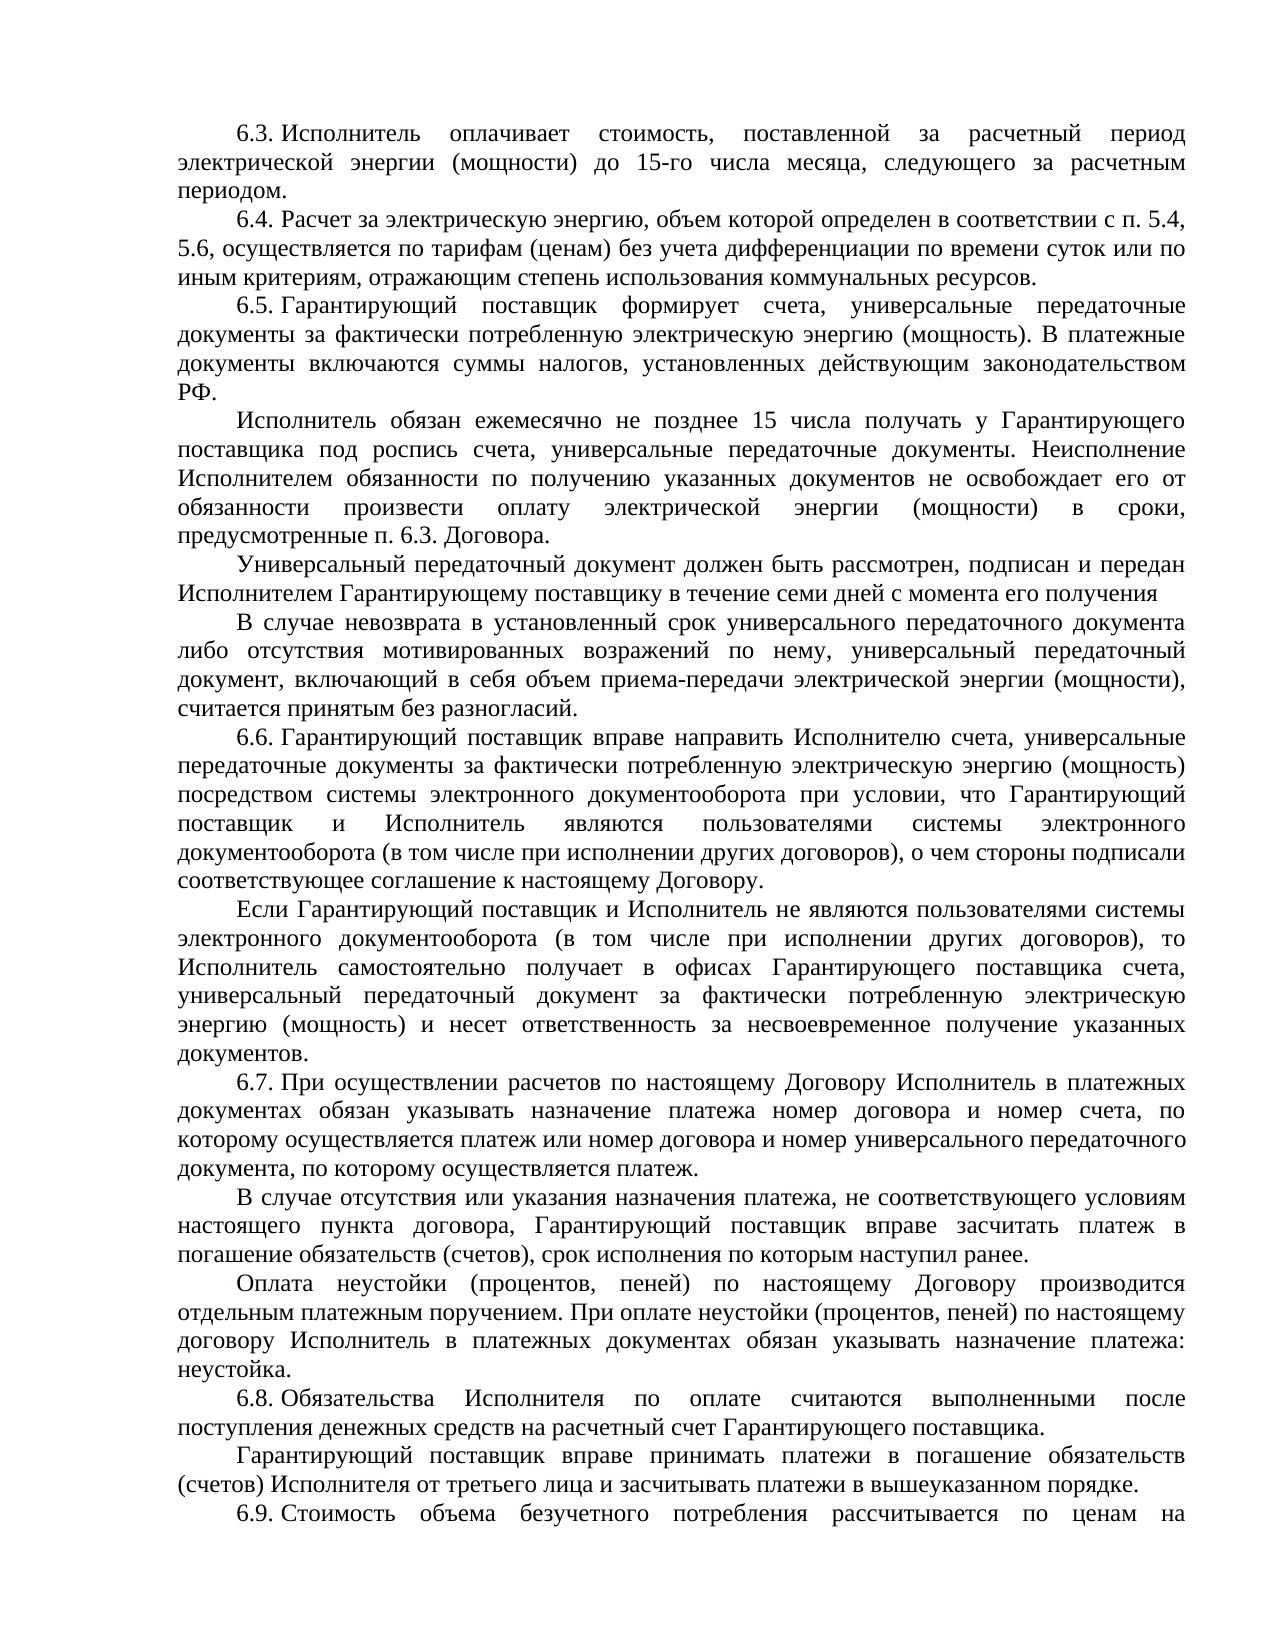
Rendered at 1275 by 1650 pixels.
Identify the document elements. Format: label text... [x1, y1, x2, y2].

list Гарантирующий поставщик формирует счета, универсальные передаточные документы за фактически потребленную электрическую энергию (мощность). В платежные документы включаются суммы налогов, установленных действующим законодательством РФ. [177, 291, 1186, 406]
text Исполнитель обязан ежемесячно не позднее 15 числа получать у Гарантирующего поставщика под роспись счета, универсальные передаточные документы. Неисполнение Исполнителем обязанности по получению указанных документов не освобождает его от обязанности произвести оплату электрической энергии (мощности) в сроки, предусмотренные п. 6.3. Договора. [177, 406, 1186, 549]
list Обязательства Исполнителя по оплате считаются выполненными после поступления денежных средств на расчетный счет Гарантирующего поставщика. [177, 1383, 1186, 1441]
list Исполнитель оплачивает стоимость, поставленной за расчетный период электрической энергии (мощности) до 15-го числа месяца, следующего за расчетным периодом. [177, 118, 1186, 204]
text В случае невозврата в установленный срок универсального передаточного документа либо отсутствия мотивированных возражений по нему, универсальный передаточный документ, включающий в себя объем приема-передачи электрической энергии (мощности), считается принятым без разногласий. [177, 607, 1186, 722]
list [177, 1498, 1186, 1527]
text Гарантирующий поставщик вправе принимать платежи в погашение обязательств (счетов) Исполнителя от третьего лица и засчитывать платежи в вышеуказанном порядке. [177, 1441, 1186, 1498]
list Расчет за электрическую энергию, объем которой определен в соответствии с п. 5.4, 5.6, осуществляется по тарифам (ценам) без учета дифференциации по времени суток или по иным критериям, отражающим степень использования коммунальных ресурсов. [177, 204, 1186, 291]
list При осуществлении расчетов по настоящему Договору Исполнитель в платежных документах обязан указывать назначение платежа номер договора и номер счета, по которому осуществляется платеж или номер договора и номер универсального передаточного документа, по которому осуществляется платеж. [177, 1067, 1186, 1182]
text Универсальный передаточный документ должен быть рассмотрен, подписан и передан Исполнителем Гарантирующему поставщику в течение семи дней с момента его получения [177, 549, 1186, 607]
text Оплата неустойки (процентов, пеней) по настоящему Договору производится отдельным платежным поручением. При оплате неустойки (процентов, пеней) по настоящему договору Исполнитель в платежных документах обязан указывать назначение платежа: неустойка. [177, 1268, 1186, 1383]
text Если Гарантирующий поставщик и Исполнитель не являются пользователями системы электронного документооборота (в том числе при исполнении других договоров), то Исполнитель самостоятельно получает в офисах Гарантирующего поставщика счета, универсальный передаточный документ за фактически потребленную электрическую энергию (мощность) и несет ответственность за несвоевременное получение указанных документов. [177, 894, 1186, 1067]
text В случае отсутствия или указания назначения платежа, не соответствующего условиям настоящего пункта договора, Гарантирующий поставщик вправе засчитать платеж в погашение обязательств (счетов), срок исполнения по которым наступил ранее. [177, 1182, 1186, 1268]
list Гарантирующий поставщик вправе направить Исполнителю счета, универсальные передаточные документы за фактически потребленную электрическую энергию (мощность) посредством системы электронного документооборота при условии, что Гарантирующий поставщик и Исполнитель являются пользователями системы электронного документооборота (в том числе при исполнении других договоров), о чем стороны подписали соответствующее соглашение к настоящему Договору. [177, 722, 1186, 894]
